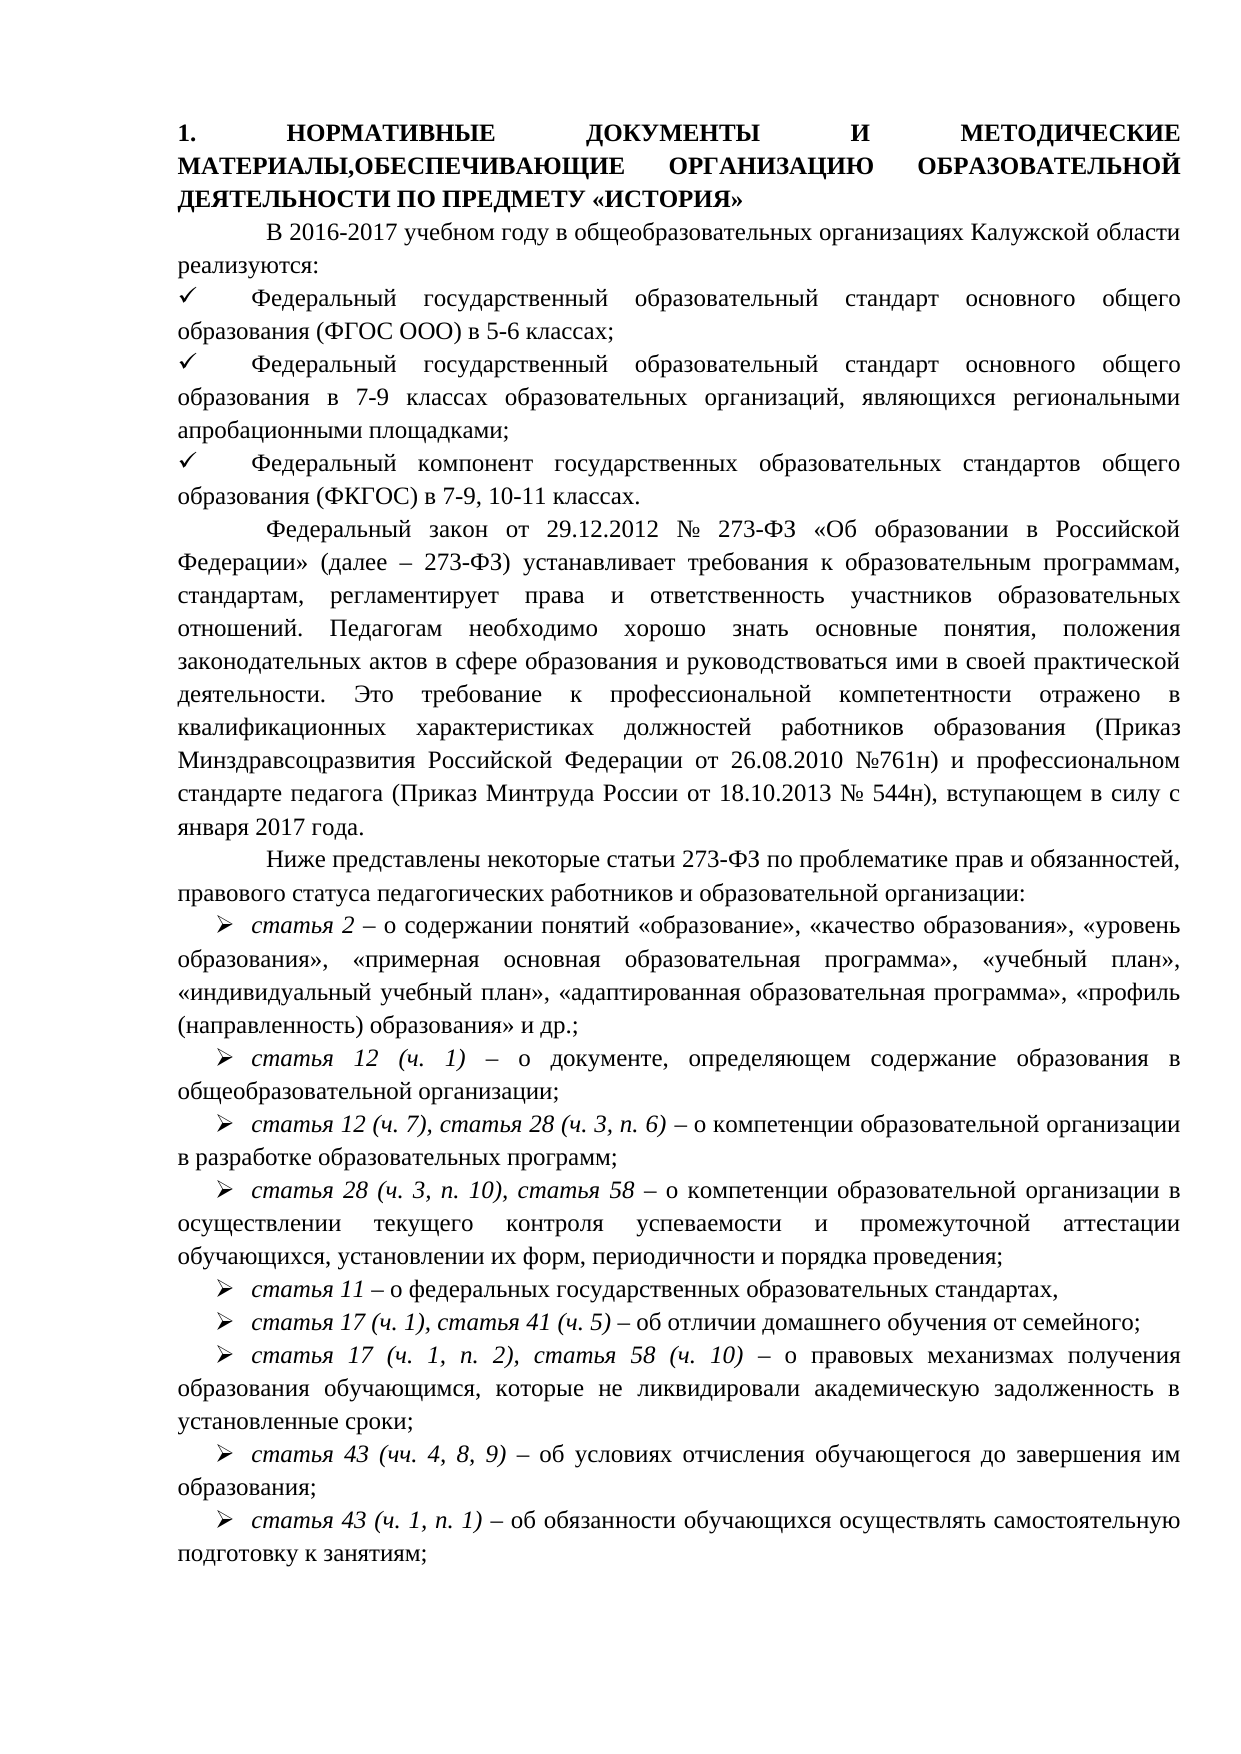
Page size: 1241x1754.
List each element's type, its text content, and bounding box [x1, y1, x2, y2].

text 1. НОРМАТИВНЫЕ ДОКУМЕНТЫ И МЕТОДИЧЕСКИЕ МАТЕРИАЛЫ,ОБЕСПЕЧИВАЮЩИЕ ОРГАНИЗАЦИЮ ОБРАЗОВАТЕЛЬНОЙ ДЕЯТЕЛЬНОСТИ ПО ПРЕДМЕТУ «ИСТОРИЯ» [177, 118, 1181, 213]
list статья 2 – о содержании понятий «образование», «качество образования», «уровень образования», «примерная основная образовательная программа», «учебный план», «индивидуальный учебный план», «адаптированная образовательная программа», «профиль (направленность) образования» и др.; [177, 911, 1181, 1038]
text Ниже представлены некоторые статьи 273-ФЗ по проблематике прав и обязанностей, правового статуса педагогических работников и образовательной организации: [177, 844, 1181, 906]
list статья 12 (ч. 7), статья 28 (ч. 3, п. 6) – о компетенции образовательной организации в разработке образовательных программ; [177, 1109, 1181, 1171]
list статья 28 (ч. 3, п. 10), статья 58 – о компетенции образовательной организации в осуществлении текущего контроля успеваемости и промежуточной аттестации обучающихся, установлении их форм, периодичности и порядка проведения; [177, 1175, 1181, 1269]
list статья 43 (ч. 1, п. 1) – об обязанности обучающихся осуществлять самостоятельную подготовку к занятиям; [177, 1505, 1181, 1567]
list Федеральный государственный образовательный стандарт основного общего образования в 7-9 классах образовательных организаций, являющихся региональными апробационными площадками; [177, 349, 1181, 444]
list статья 17 (ч. 1), статья 41 (ч. 5) – об отличии домашнего обучения от семейного; [177, 1307, 1181, 1336]
text Федеральный закон от 29.12.2012 № 273-ФЗ «Об образовании в Российской Федерации» (далее – 273-ФЗ) устанавливает требования к образовательным программам, стандартам, регламентирует права и ответственность участников образовательных отношений. Педагогам необходимо хорошо знать основные понятия, положения законодательных актов в сфере образования и руководствоваться ими в своей практической деятельности. Это требование к профессиональной компетентности отражено в квалификационных характеристиках должностей работников образования (Приказ Минздравсоцразвития Российской Федерации от 26.08.2010 №761н) и профессиональном стандарте педагога (Приказ Минтруда России от 18.10.2013 № 544н), вступающем в силу с января 2017 года. [177, 514, 1181, 840]
list Федеральный компонент государственных образовательных стандартов общего образования (ФКГОС) в 7-9, 10-11 классах. [177, 448, 1181, 510]
list статья 43 (чч. 4, 8, 9) – об условиях отчисления обучающегося до завершения им образования; [177, 1439, 1181, 1501]
list статья 12 (ч. 1) – о документе, определяющем содержание образования в общеобразовательной организации; [177, 1043, 1181, 1104]
text В 2016-2017 учебном году в общеобразовательных организациях Калужской области реализуются: [177, 217, 1181, 279]
list Федеральный государственный образовательный стандарт основного общего образования (ФГОС ООО) в 5-6 классах; [177, 283, 1181, 345]
list статья 11 – о федеральных государственных образовательных стандартах, [177, 1274, 1181, 1303]
list статья 17 (ч. 1, п. 2), статья 58 (ч. 10) – о правовых механизмах получения образования обучающимся, которые не ликвидировали академическую задолженность в установленные сроки; [177, 1340, 1181, 1435]
